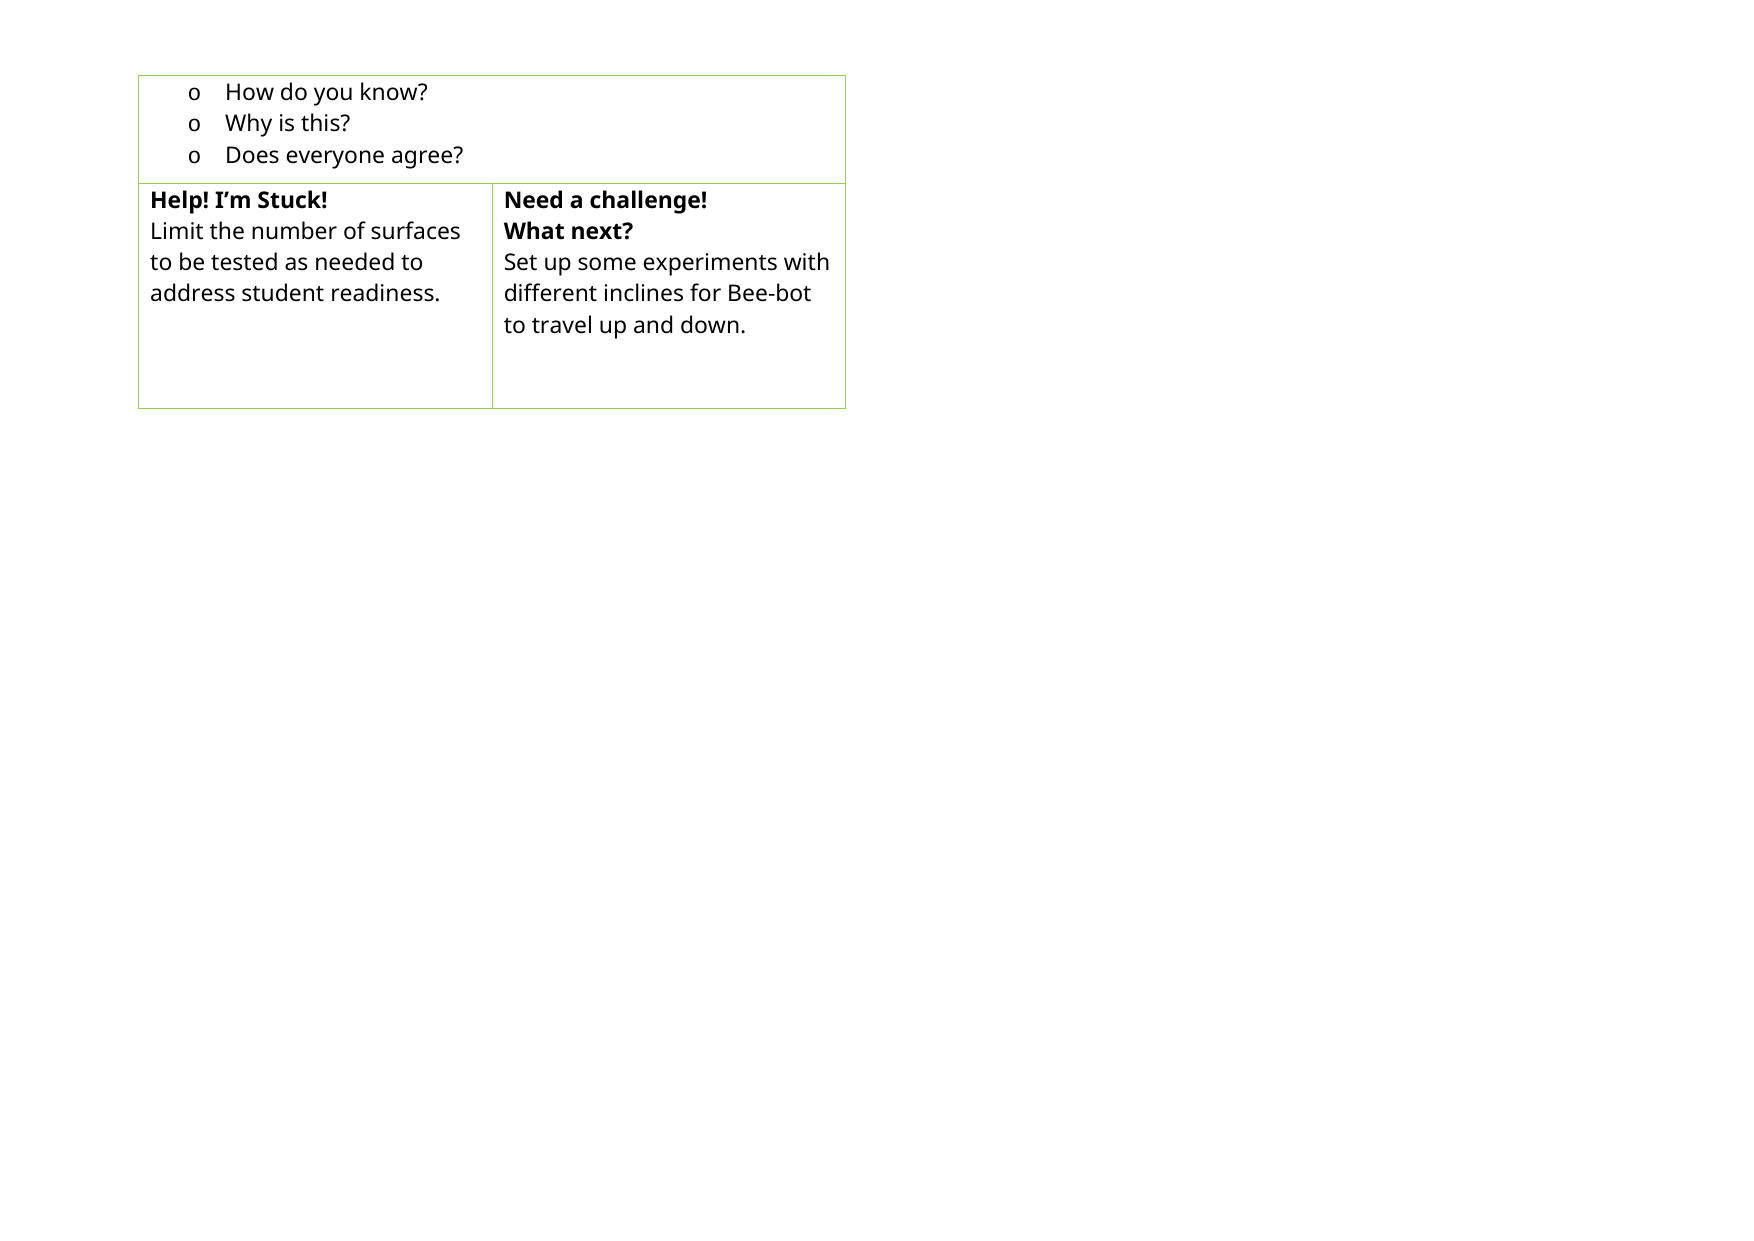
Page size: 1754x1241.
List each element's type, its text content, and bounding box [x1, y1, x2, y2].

table_cell Help! I’m Stuck! Limit the number of surfaces to be tested as needed to address student readiness. [139, 184, 492, 407]
table_cell Need a challenge! What next? Set up some experiments with different inclines for Bee-bot to travel up and down. [493, 184, 845, 407]
